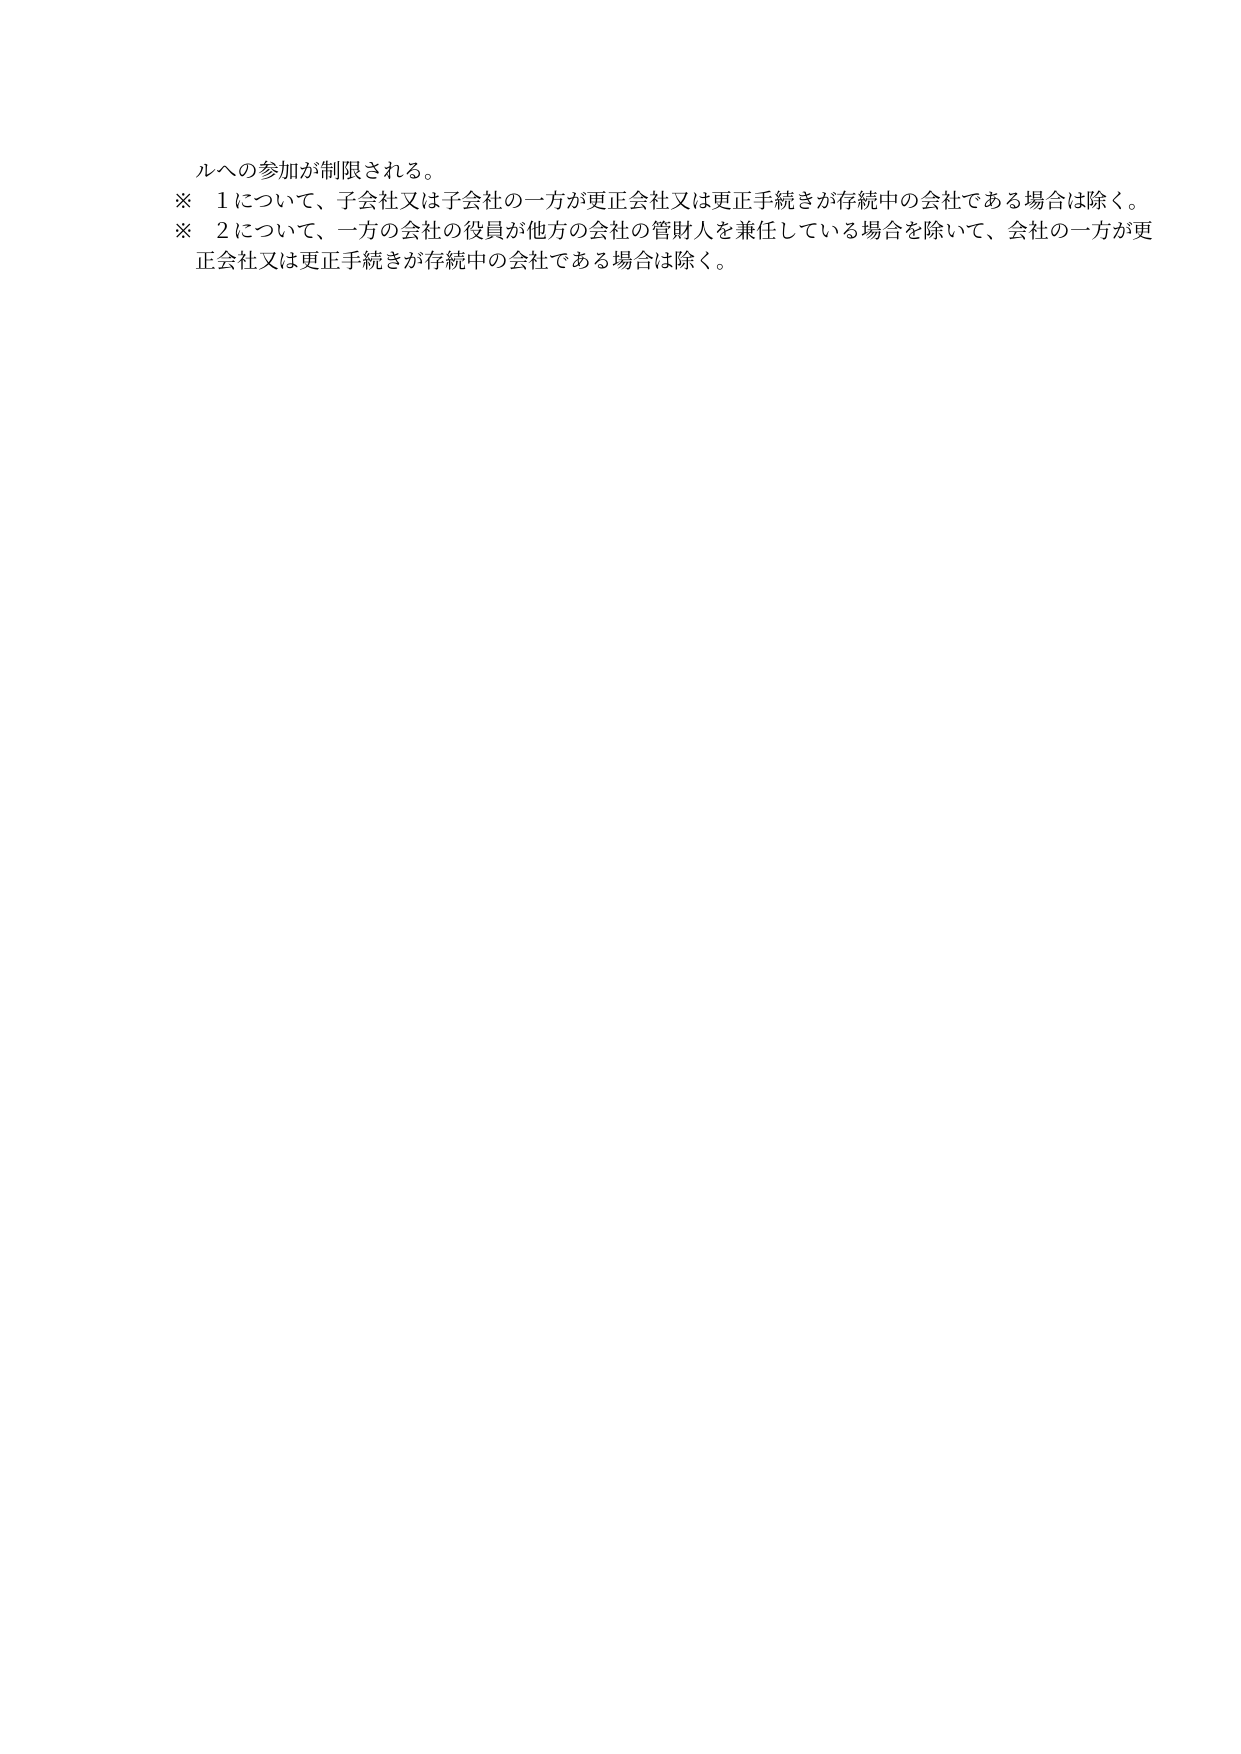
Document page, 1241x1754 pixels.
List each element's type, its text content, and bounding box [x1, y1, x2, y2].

text ※ ２について、一方の会社の役員が他方の会社の管財人を兼任している場合を除いて、会社の一方が更正会社又は更正手続きが存続中の会社である場合は除く。 [174, 214, 1157, 274]
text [174, 154, 1157, 184]
text ※ １について、子会社又は子会社の一方が更正会社又は更正手続きが存続中の会社である場合は除く。 [174, 184, 1157, 214]
